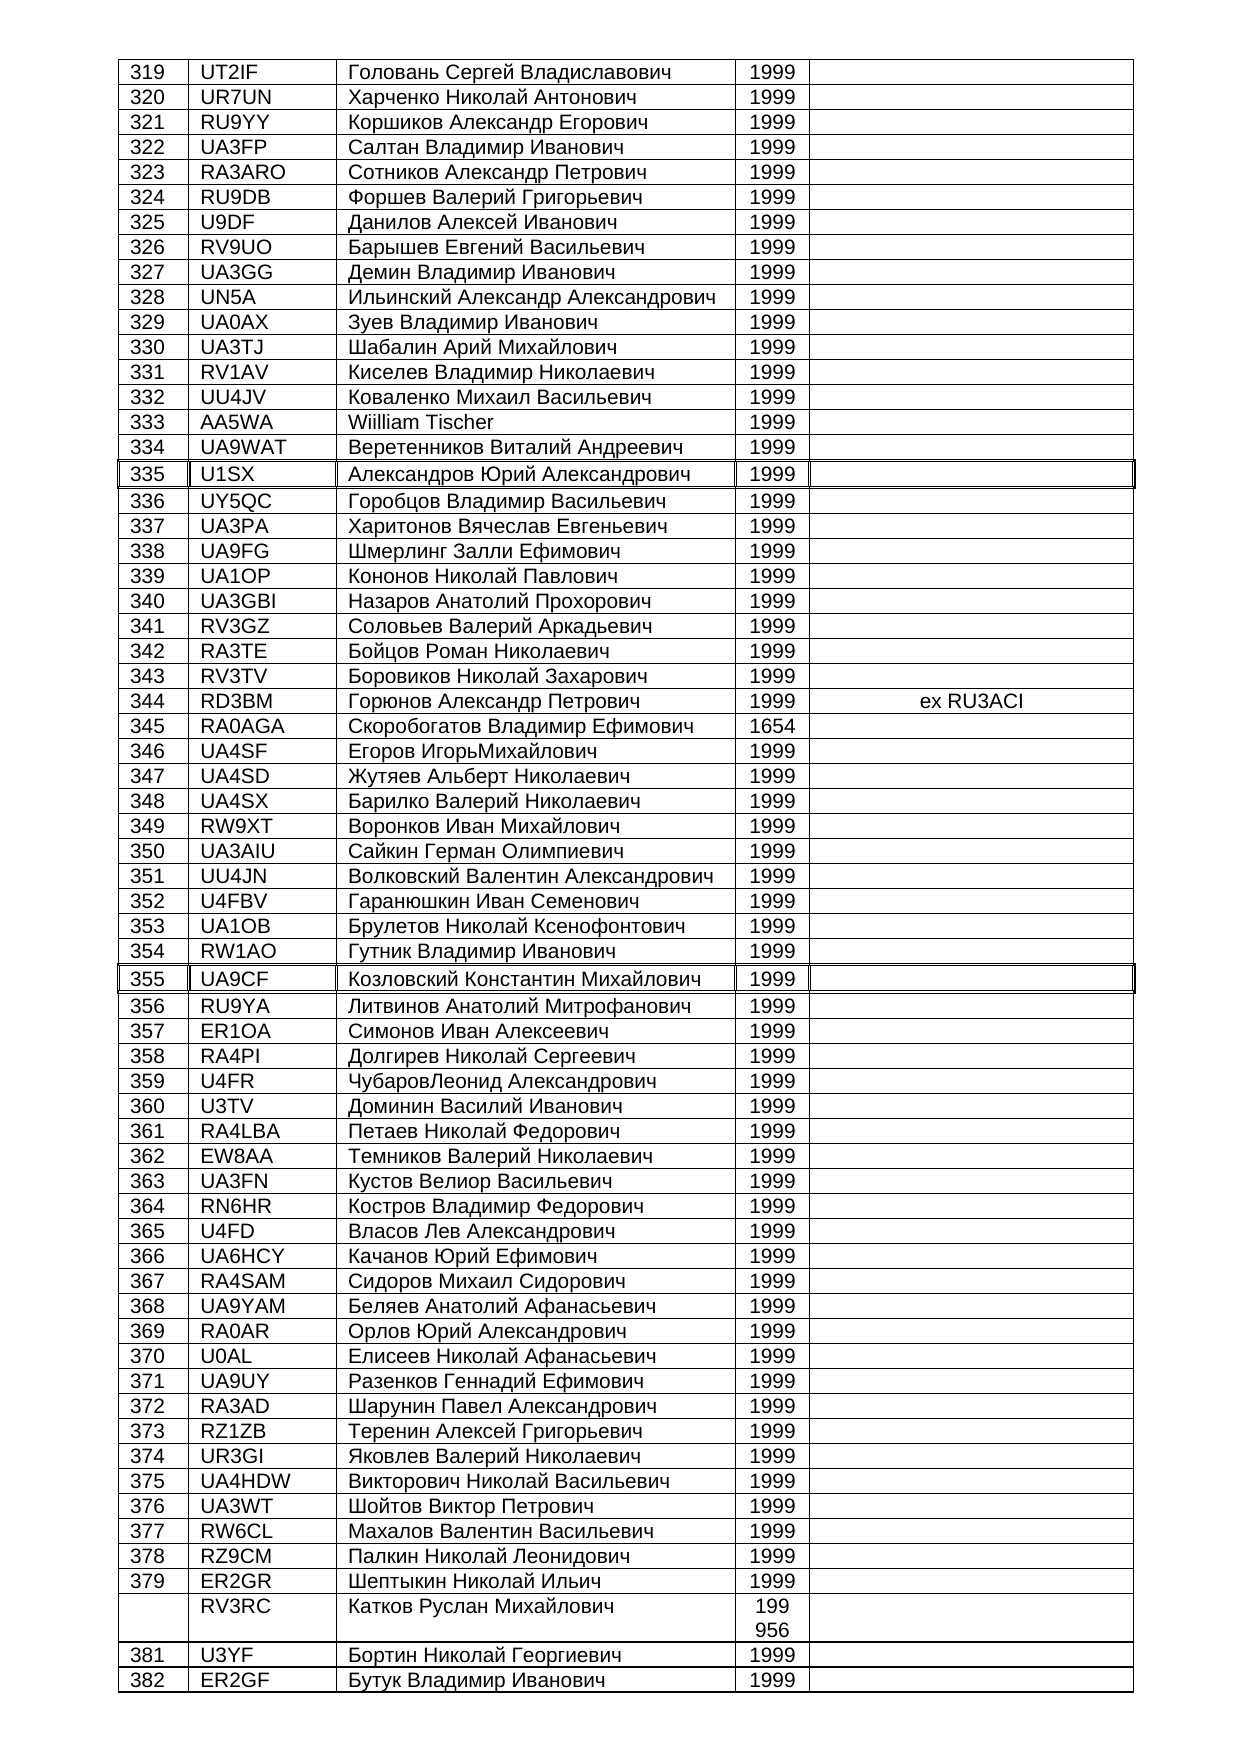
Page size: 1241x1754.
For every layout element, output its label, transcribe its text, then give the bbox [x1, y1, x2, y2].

table_cell Симонов Иван Алексеевич [337, 1019, 735, 1042]
table_cell RA4PI [189, 1044, 336, 1067]
table_cell UA4HDW [189, 1469, 336, 1492]
table_cell 321 [119, 110, 188, 134]
table_cell [810, 410, 1133, 434]
table_cell RU9YA [189, 994, 336, 1017]
table_cell RW9XT [189, 814, 336, 838]
table_cell Коршиков Александр Егорович [337, 110, 735, 134]
table_cell Шабалин Арий Михайлович [337, 335, 735, 359]
table_cell [810, 889, 1133, 913]
table_cell [810, 1519, 1133, 1542]
table_cell UA6HCY [189, 1244, 336, 1267]
table_cell 1964 [736, 664, 809, 688]
table_cell 1979 [736, 1544, 809, 1567]
table_cell Сидоров Михаил Сидорович [337, 1269, 735, 1292]
table_cell Жутяев Альберт Николаевич [337, 764, 735, 788]
table_cell Сайкин Герман Олимпиевич [337, 839, 735, 863]
table_cell 1958 [736, 789, 809, 813]
table_cell [810, 514, 1133, 538]
table_cell 1972 [736, 1394, 809, 1417]
table_cell Соловьев Валерий Аркадьевич [337, 614, 735, 638]
table_cell [810, 260, 1133, 284]
table_cell Харченко Николай Антонович [337, 85, 735, 109]
table_cell Шойтов Виктор Петрович [337, 1494, 735, 1517]
table_cell [810, 1594, 1133, 1641]
table_cell Орлов Юрий Александрович [337, 1319, 735, 1342]
table_cell UA4SD [189, 764, 336, 788]
table_cell 1978 [736, 235, 809, 259]
table_cell 369 [119, 1319, 188, 1342]
table_cell 1956 [736, 1244, 809, 1267]
table_cell [810, 994, 1133, 1017]
table_cell 1966 [736, 1319, 809, 1342]
table_cell 320 [119, 85, 188, 109]
table_cell 1973 [736, 60, 809, 84]
table_cell Волковский Валентин Александрович [337, 864, 735, 888]
table_cell [810, 1219, 1133, 1242]
table_cell Демин Владимир Иванович [337, 260, 735, 284]
table_cell 335 [120, 462, 187, 486]
table_cell Петаев Николай Федорович [337, 1119, 735, 1142]
table_cell 376 [119, 1494, 188, 1517]
table_cell 333 [119, 410, 188, 434]
table_cell Палкин Николай Леонидович [337, 1544, 735, 1567]
table_cell [810, 110, 1133, 134]
table_cell 348 [119, 789, 188, 813]
table_cell [810, 1344, 1133, 1367]
table_cell [810, 1544, 1133, 1567]
table_cell 1974 [736, 1444, 809, 1467]
table_cell 346 [119, 739, 188, 763]
table_cell [810, 160, 1133, 184]
table_cell [810, 1444, 1133, 1467]
table_cell Катков Руслан Михайлович [337, 1594, 735, 1641]
table_cell RA0AGA [189, 714, 336, 738]
table_cell 1974 [736, 914, 809, 938]
table_cell [810, 539, 1133, 563]
table_cell [810, 1319, 1133, 1342]
table_cell [810, 85, 1133, 109]
table_cell UA1OB [189, 914, 336, 938]
table_cell 325 [119, 210, 188, 234]
table_cell [810, 235, 1133, 259]
table_cell [810, 1494, 1133, 1517]
table_cell 345 [119, 714, 188, 738]
table_cell 1959 [736, 1344, 809, 1367]
table_cell [810, 360, 1133, 384]
table_cell 1958 [736, 435, 809, 459]
table_cell 357 [119, 1019, 188, 1042]
table_cell Костров Владимир Федорович [337, 1194, 735, 1217]
table_cell 334 [119, 435, 188, 459]
table_cell 1974 [736, 614, 809, 638]
table_cell Коваленко Михаил Васильевич [337, 385, 735, 409]
table_cell 371 [119, 1369, 188, 1392]
table_cell 1961 [736, 260, 809, 284]
table_cell UY5QC [189, 489, 336, 513]
table_cell RN6HR [189, 1194, 336, 1217]
table_cell UA3FN [189, 1169, 336, 1192]
table_cell EW8AA [189, 1144, 336, 1167]
table_cell Барилко Валерий Николаевич [337, 789, 735, 813]
table_cell Бойцов Роман Николаевич [337, 639, 735, 663]
table_cell RA3TE [189, 639, 336, 663]
table_cell 1959 [736, 489, 809, 513]
table_cell UA3GG [189, 260, 336, 284]
table_cell U1SX [191, 462, 335, 486]
table_cell 358 [119, 1044, 188, 1067]
table_cell RV3GZ [189, 614, 336, 638]
table_cell 362 [119, 1144, 188, 1167]
table_cell Брулетов Николай Ксенофонтович [337, 914, 735, 938]
table_cell 352 [119, 889, 188, 913]
table_cell RA4SAM [189, 1269, 336, 1292]
table_cell 1976 [736, 385, 809, 409]
table_cell 1976 [736, 839, 809, 863]
table_cell Назаров Анатолий Прохорович [337, 589, 735, 613]
table_cell U3TV [189, 1094, 336, 1117]
table_cell [811, 462, 1132, 486]
table_cell 372 [119, 1394, 188, 1417]
table_cell Шептыкин Николай Ильич [337, 1569, 735, 1592]
table_cell AA5WA [189, 410, 336, 434]
table_cell 365 [119, 1219, 188, 1242]
table_cell 1952 [736, 1219, 809, 1242]
table_cell 380 [119, 1594, 188, 1641]
table_cell 1977 [736, 85, 809, 109]
table_cell 342 [119, 639, 188, 663]
table_cell 1971 [736, 410, 809, 434]
table_cell 347 [119, 764, 188, 788]
table_cell [810, 1643, 1133, 1666]
table_cell Козловский Константин Михайлович [338, 966, 734, 990]
table_cell RD3BM [189, 689, 336, 713]
table_cell 1960 [736, 994, 809, 1017]
table_cell 353 [119, 914, 188, 938]
table_cell 1940 [736, 1643, 809, 1666]
table_cell Воронков Иван Михайлович [337, 814, 735, 838]
table_cell Александров Юрий Александрович [338, 462, 734, 486]
table_cell [810, 864, 1133, 888]
table_cell RV3RC [189, 1594, 336, 1641]
table_cell [810, 185, 1133, 209]
table_cell UA9FG [189, 539, 336, 563]
table_cell UA3GBI [189, 589, 336, 613]
table_cell RA4LBA [189, 1119, 336, 1142]
table_cell 1964 [736, 1044, 809, 1067]
table_cell RZ1ZB [189, 1419, 336, 1442]
table_cell [810, 1144, 1133, 1167]
table_cell [810, 739, 1133, 763]
table_cell 368 [119, 1294, 188, 1317]
table_cell RZ9CM [189, 1544, 336, 1567]
table_cell 355 [120, 966, 187, 990]
table_cell [810, 210, 1133, 234]
table_cell [810, 1569, 1133, 1592]
table_cell 1960 [736, 589, 809, 613]
table_cell [810, 1369, 1133, 1392]
table_cell Разенков Геннадий Ефимович [337, 1369, 735, 1392]
table_cell UR7UN [189, 85, 336, 109]
table_cell 332 [119, 385, 188, 409]
table_cell Форшев Валерий Григорьевич [337, 185, 735, 209]
table_cell [810, 335, 1133, 359]
table_cell 1956 [736, 1169, 809, 1192]
table_cell Викторович Николай Васильевич [337, 1469, 735, 1492]
table_cell [810, 385, 1133, 409]
table_cell UA9WAT [189, 435, 336, 459]
table_cell RA3ARO [189, 160, 336, 184]
table_cell [810, 1019, 1133, 1042]
table_cell Горобцов Владимир Васильевич [337, 489, 735, 513]
table_cell 373 [119, 1419, 188, 1442]
table_cell 344 [119, 689, 188, 713]
table_cell Горюнов Александр Петрович [337, 689, 735, 713]
table_cell Киселев Владимир Николаевич [337, 360, 735, 384]
table_cell Кононов Николай Павлович [337, 564, 735, 588]
table_cell U4FR [189, 1069, 336, 1092]
table_cell 1974 [736, 1469, 809, 1492]
table_cell 359 [119, 1069, 188, 1092]
table_cell 367 [119, 1269, 188, 1292]
table_cell 1970 [736, 160, 809, 184]
table_cell 1961 [736, 1519, 809, 1542]
table_cell Шмерлинг Залли Ефимович [337, 539, 735, 563]
table_cell ЧубаровЛеонид Александрович [337, 1069, 735, 1092]
table_cell 322 [119, 135, 188, 159]
table_cell [810, 1244, 1133, 1267]
table_cell [810, 435, 1133, 459]
table_cell 1975 [736, 1668, 809, 1691]
table_cell [810, 60, 1133, 84]
table_cell 328 [119, 285, 188, 309]
table_cell 1964 [736, 564, 809, 588]
table_cell 374 [119, 1444, 188, 1467]
table_cell [810, 664, 1133, 688]
table_cell 351 [119, 864, 188, 888]
table_cell [810, 1094, 1133, 1117]
table_cell 1952 [736, 1094, 809, 1117]
table_cell [810, 939, 1133, 963]
table_cell 339 [119, 564, 188, 588]
table_cell 336 [119, 489, 188, 513]
table_cell [810, 1269, 1133, 1292]
table_cell 1958 [736, 889, 809, 913]
table_cell 370 [119, 1344, 188, 1367]
table_cell RV3TV [189, 664, 336, 688]
table_cell [810, 639, 1133, 663]
table_cell Зуев Владимир Иванович [337, 310, 735, 334]
table_cell 381 [119, 1643, 188, 1666]
table_cell 1964 [736, 939, 809, 963]
table_cell 331 [119, 360, 188, 384]
table_cell Салтан Владимир Иванович [337, 135, 735, 159]
table_cell Скоробогатов Владимир Ефимович [337, 714, 735, 738]
table_cell 349 [119, 814, 188, 838]
table_cell 324 [119, 185, 188, 209]
table_cell UU4JV [189, 385, 336, 409]
table_cell [810, 564, 1133, 588]
table_cell 1979 [736, 360, 809, 384]
table_cell [810, 764, 1133, 788]
table_cell 350 [119, 839, 188, 863]
table_cell UU4JN [189, 864, 336, 888]
table_cell [810, 714, 1133, 738]
table_cell UN5A [189, 285, 336, 309]
table_cell [810, 489, 1133, 513]
table_cell 1928 [737, 966, 808, 990]
table_cell 379 [119, 1569, 188, 1592]
table_cell 1957 [736, 1494, 809, 1517]
table_cell [810, 1194, 1133, 1217]
table_cell 1966 [736, 310, 809, 334]
table_cell Долгирев Николай Сергеевич [337, 1044, 735, 1067]
table_cell [810, 839, 1133, 863]
table_cell Шарунин Павел Александрович [337, 1394, 735, 1417]
table_cell [810, 1668, 1133, 1691]
table_cell [810, 789, 1133, 813]
table_cell [810, 1294, 1133, 1317]
table_cell [810, 1044, 1133, 1067]
table_cell RU9DB [189, 185, 336, 209]
table_cell UT2IF [189, 60, 336, 84]
table_cell [810, 1419, 1133, 1442]
table_cell Гаранюшкин Иван Семенович [337, 889, 735, 913]
table_cell 1961 [736, 514, 809, 538]
table_cell RA0AR [189, 1319, 336, 1342]
table_cell [810, 1469, 1133, 1492]
table_cell Кустов Велиор Васильевич [337, 1169, 735, 1192]
table_cell ER2GF [189, 1668, 336, 1691]
table_cell Бортин Николай Георгиевич [337, 1643, 735, 1666]
table_cell UA1OP [189, 564, 336, 588]
table_cell Власов Лев Александрович [337, 1219, 735, 1242]
table_cell U0AL [189, 1344, 336, 1367]
table_cell 1960 [736, 814, 809, 838]
table_cell 1948 [736, 539, 809, 563]
table_cell 1968 [736, 1194, 809, 1217]
table_cell Бутук Владимир Иванович [337, 1668, 735, 1691]
table_cell UA3WT [189, 1494, 336, 1517]
table_cell 1979 [736, 714, 809, 738]
table_cell RW1AO [189, 939, 336, 963]
table_cell [810, 589, 1133, 613]
table_cell 1975 [736, 285, 809, 309]
table_cell [810, 814, 1133, 838]
table_cell 1971 [736, 1144, 809, 1167]
table_cell Яковлев Валерий Николаевич [337, 1444, 735, 1467]
table_cell [810, 1119, 1133, 1142]
table_cell Головань Сергей Владиславович [337, 60, 735, 84]
table_cell 338 [119, 539, 188, 563]
table_cell U4FBV [189, 889, 336, 913]
table_cell ER2GR [189, 1569, 336, 1592]
table_cell 360 [119, 1094, 188, 1117]
table_cell 327 [119, 260, 188, 284]
table_cell 1971 [736, 110, 809, 134]
table_cell 330 [119, 335, 188, 359]
table_cell 1955 [736, 764, 809, 788]
table_cell 1974 [736, 1419, 809, 1442]
table_cell 329 [119, 310, 188, 334]
table_cell [811, 966, 1132, 990]
table_cell [810, 1169, 1133, 1192]
table_cell 340 [119, 589, 188, 613]
table_cell [810, 135, 1133, 159]
table_cell Харитонов Вячеслав Евгеньевич [337, 514, 735, 538]
table_cell 1969 [736, 864, 809, 888]
table_cell 363 [119, 1169, 188, 1192]
table_cell U3YF [189, 1643, 336, 1666]
table_cell 1964 [736, 1294, 809, 1317]
table_cell RA3AD [189, 1394, 336, 1417]
table_cell Беляев Анатолий Афанасьевич [337, 1294, 735, 1317]
table_cell UA3TJ [189, 335, 336, 359]
table_cell 356 [119, 994, 188, 1017]
table_cell [810, 1069, 1133, 1092]
table_cell [810, 914, 1133, 938]
table_cell 1979 [736, 1119, 809, 1142]
table_cell UA0AX [189, 310, 336, 334]
table_cell Доминин Василий Иванович [337, 1094, 735, 1117]
table_cell UA3FP [189, 135, 336, 159]
table_cell RV9UO [189, 235, 336, 259]
table_cell Елисеев Николай Афанасьевич [337, 1344, 735, 1367]
table_cell 1961 [736, 185, 809, 209]
table_cell 1967 [736, 689, 809, 713]
table_cell Веретенников Виталий Андреевич [337, 435, 735, 459]
table_cell UA9UY [189, 1369, 336, 1392]
table_cell Барышев Евгений Васильевич [337, 235, 735, 259]
table_cell 341 [119, 614, 188, 638]
table_cell 1947 [736, 210, 809, 234]
table_cell 1965 [736, 1569, 809, 1592]
table_cell 364 [119, 1194, 188, 1217]
table_cell [810, 285, 1133, 309]
table_cell U9DF [189, 210, 336, 234]
table_cell [810, 614, 1133, 638]
table_cell 366 [119, 1244, 188, 1267]
table_cell 1952 [736, 1069, 809, 1092]
table_cell UA4SF [189, 739, 336, 763]
table_cell ER1OA [189, 1019, 336, 1042]
table_cell RU9YY [189, 110, 336, 134]
table_cell 337 [119, 514, 188, 538]
table_cell Темников Валерий Николаевич [337, 1144, 735, 1167]
table_cell Сотников Александр Петрович [337, 160, 735, 184]
table_cell 323 [119, 160, 188, 184]
table_cell 326 [119, 235, 188, 259]
table_cell Качанов Юрий Ефимович [337, 1244, 735, 1267]
table_cell UA3AIU [189, 839, 336, 863]
table_cell 319 [119, 60, 188, 84]
table_cell RW6CL [189, 1519, 336, 1542]
table_cell UR3GI [189, 1444, 336, 1467]
table_cell 1974 [736, 1019, 809, 1042]
table_cell 1960 [736, 739, 809, 763]
table_cell Литвинов Анатолий Митрофанович [337, 994, 735, 1017]
table_cell 378 [119, 1544, 188, 1567]
table_cell U4FD [189, 1219, 336, 1242]
table_cell 1964 [736, 1269, 809, 1292]
table_cell 1960 [736, 135, 809, 159]
table_cell 1964 [736, 1369, 809, 1392]
table_cell [810, 310, 1133, 334]
table_cell Махалов Валентин Васильевич [337, 1519, 735, 1542]
table_cell [810, 1394, 1133, 1417]
table_cell UA3PA [189, 514, 336, 538]
table_cell 377 [119, 1519, 188, 1542]
table_cell 1956 [736, 1594, 809, 1641]
table_cell 1949 [736, 335, 809, 359]
table_cell 375 [119, 1469, 188, 1492]
table_cell Ильинский Александр Александрович [337, 285, 735, 309]
table_cell Боровиков Николай Захарович [337, 664, 735, 688]
table_cell Wiilliam Tischer [337, 410, 735, 434]
table_cell 354 [119, 939, 188, 963]
table_cell 382 [119, 1668, 188, 1691]
table_cell UA9YAM [189, 1294, 336, 1317]
table_cell UA9CF [191, 966, 335, 990]
table_cell Гутник Владимир Иванович [337, 939, 735, 963]
table_cell ex RU3ACI [810, 689, 1133, 713]
table_cell 343 [119, 664, 188, 688]
table_cell Егоров ИгорьМихайлович [337, 739, 735, 763]
table_cell RV1AV [189, 360, 336, 384]
table_cell 361 [119, 1119, 188, 1142]
table_cell 1927 [737, 462, 808, 486]
table_cell UA4SX [189, 789, 336, 813]
table_cell Данилов Алексей Иванович [337, 210, 735, 234]
table_cell Теренин Алексей Григорьевич [337, 1419, 735, 1442]
table_cell 1961 [736, 639, 809, 663]
